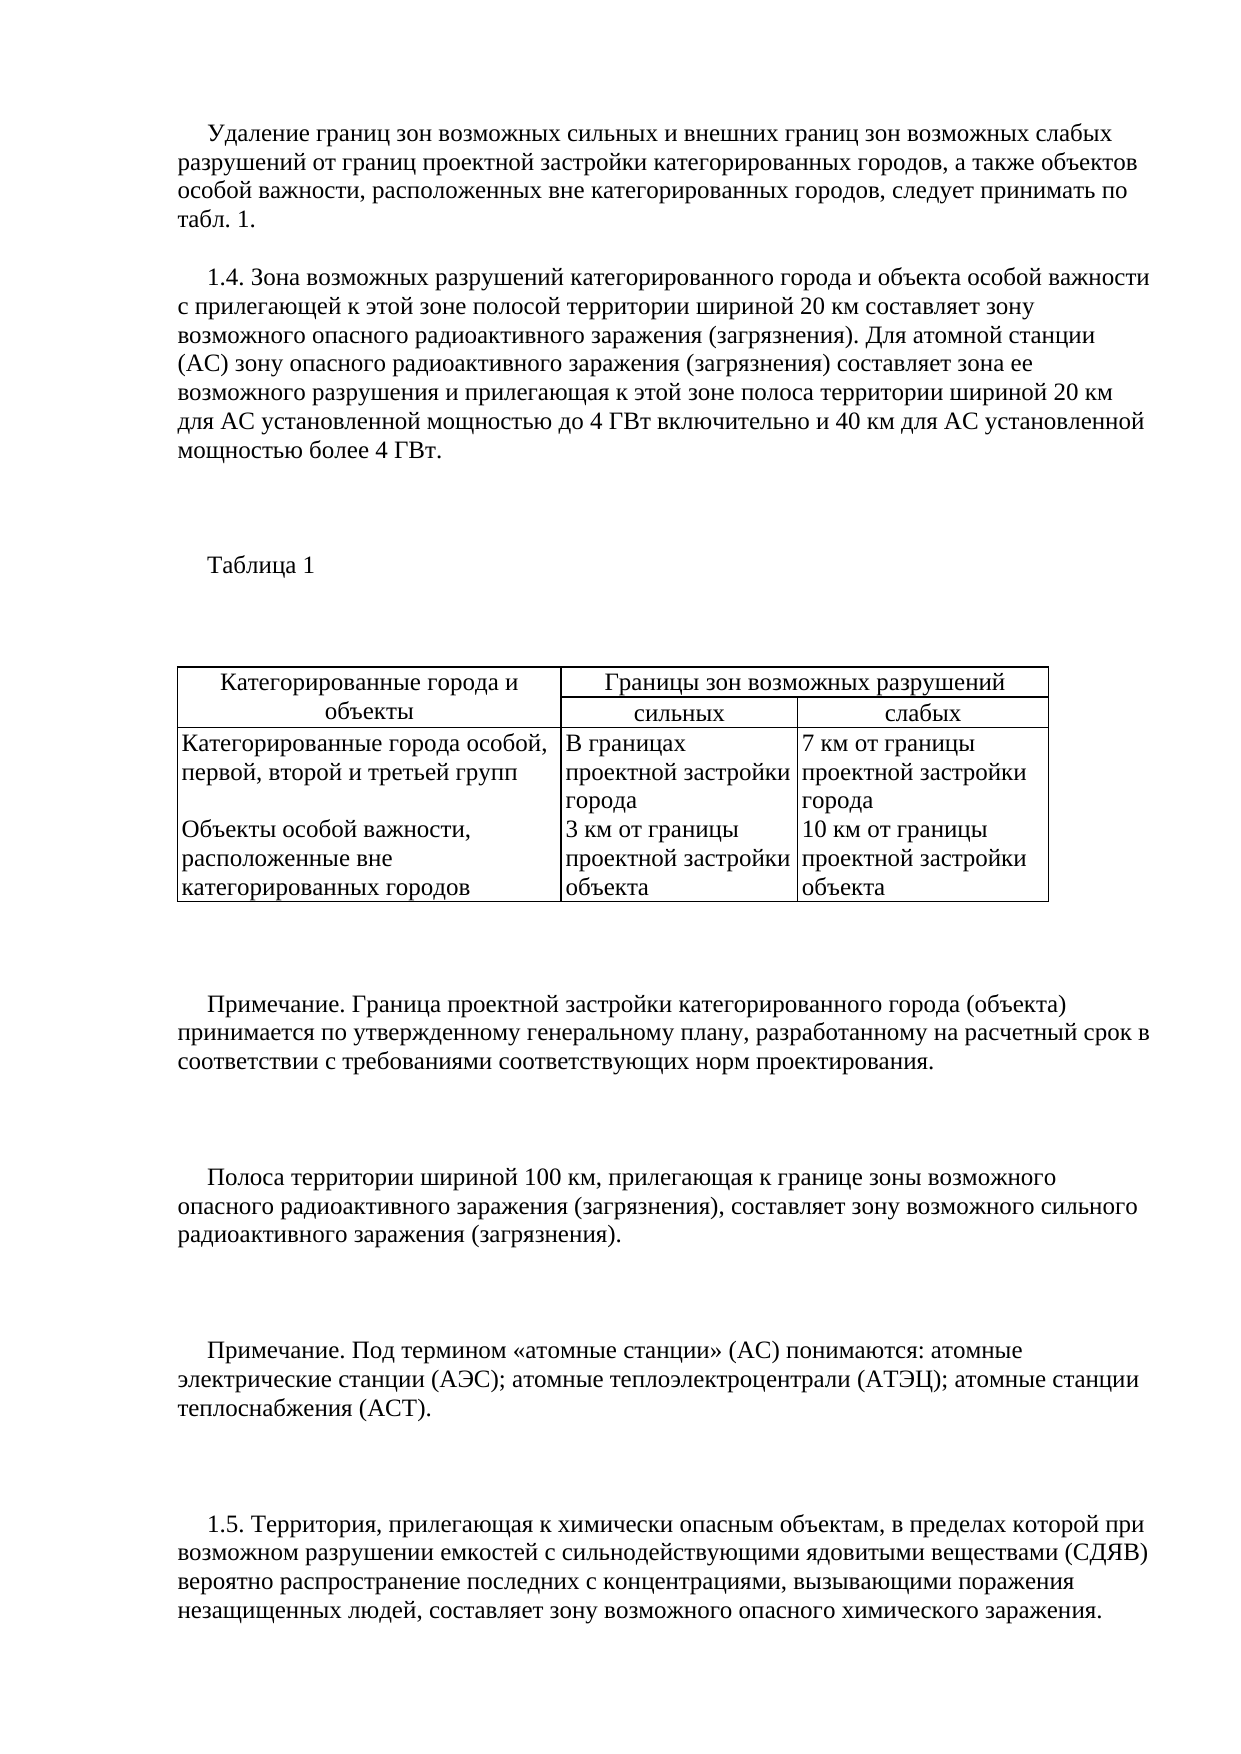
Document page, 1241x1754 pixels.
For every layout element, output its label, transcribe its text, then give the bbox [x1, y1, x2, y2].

table_cell Категорированные города особой, первой, второй и третьей групп [178, 728, 560, 814]
text Примечание. Граница проектной застройки категорированного города (объекта) принимается по утвержденному генеральному плану, разработанному на расчетный срок в соответствии с требованиями соответствующих норм проектирования. [177, 989, 1152, 1075]
text 1.4. Зона возможных разрушений категорированного города и объекта особой важности с прилегающей к этой зоне полосой территории шириной 20 км составляет зону возможного опасного радиоактивного заражения (загрязнения). Для атомной станции (АС) зону опасного радиоактивного заражения (загрязнения) составляет зона ее возможного разрушения и прилегающая к этой зоне полоса территории шириной 20 км для АС установленной мощностью до 4 ГВт включительно и 40 км для АС установленной мощностью более 4 ГВт. [177, 262, 1152, 463]
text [177, 1509, 1152, 1624]
text Удаление границ зон возможных сильных и внешних границ зон возможных слабых разрушений от границ проектной застройки категорированных городов, а также объектов особой важности, расположенных вне категорированных городов, следует принимать по табл. 1. [177, 118, 1152, 233]
table_cell 7 км от границы проектной застройки города [798, 728, 1048, 814]
text Полоса территории шириной 100 км, прилегающая к границе зоны возможного опасного радиоактивного заражения (загрязнения), составляет зону возможного сильного радиоактивного заражения (загрязнения). [177, 1162, 1152, 1248]
table_cell Объекты особой важности, расположенные вне категорированных городов [178, 814, 560, 901]
table_cell 10 км от границы проектной застройки объекта [798, 814, 1048, 901]
table_header Категорированные города и объекты [178, 668, 560, 727]
table_cell 3 км от границы проектной застройки объекта [562, 814, 797, 901]
table_header Границы зон возможных разрушений [562, 668, 1048, 696]
text Таблица 1 [177, 551, 1152, 579]
table_cell В границах проектной застройки города [562, 728, 797, 814]
text Примечание. Под термином «атомные станции» (АС) понимаются: атомные электрические станции (АЭС); атомные теплоэлектроцентрали (АТЭЦ); атомные станции теплоснабжения (ACT). [177, 1335, 1152, 1422]
table_cell слабых [798, 698, 1048, 727]
table_cell сильных [562, 698, 797, 727]
